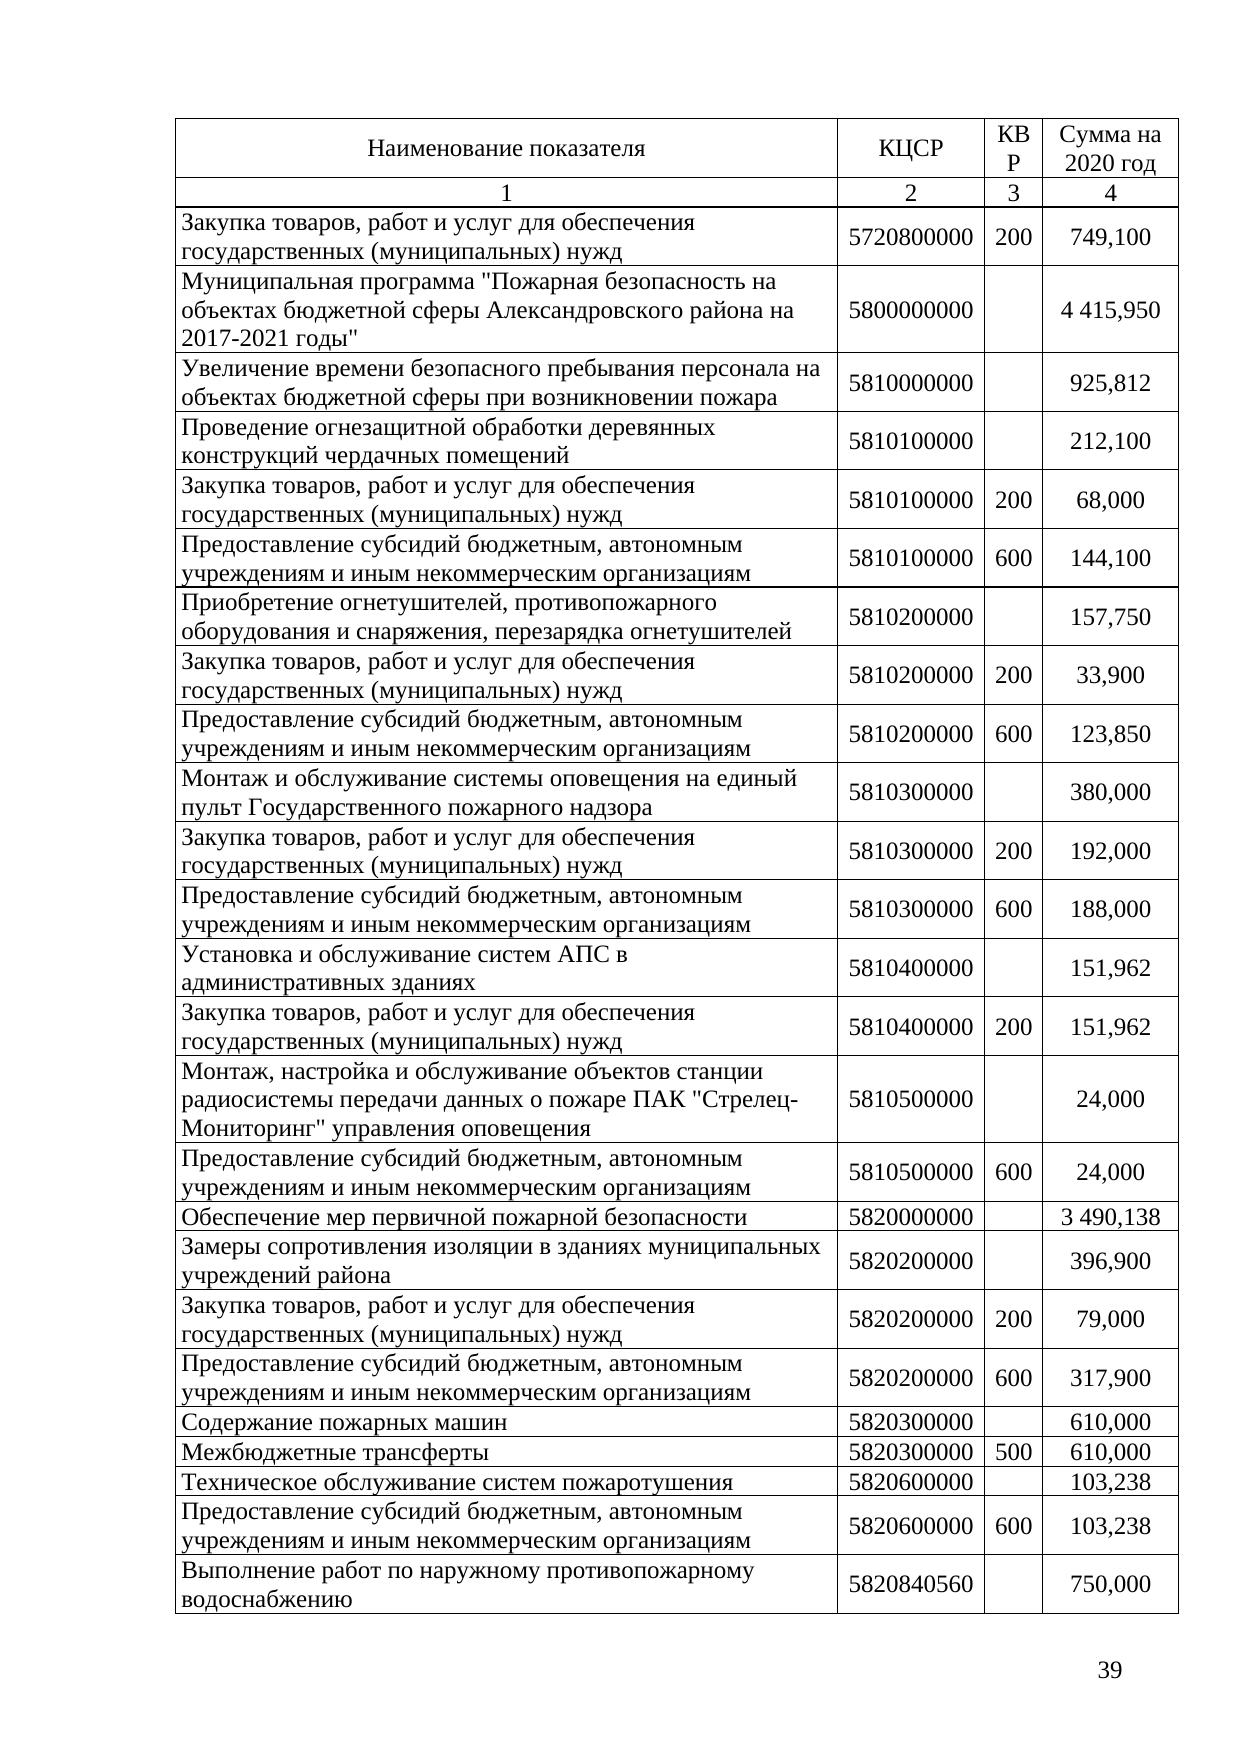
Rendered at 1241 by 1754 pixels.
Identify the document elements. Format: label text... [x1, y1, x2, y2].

table_cell Проведение огнезащитной обработки деревянных конструкций чердачных помещений [176, 412, 837, 469]
table_cell 5720800000 [838, 208, 984, 265]
table_cell [985, 412, 1042, 469]
table_cell 79,000 [1043, 1290, 1178, 1347]
table_cell 5810300000 [838, 822, 984, 879]
table_cell 123,850 [1043, 705, 1178, 762]
table_header Наименование показателя [176, 119, 837, 177]
table_cell Предоставление субсидий бюджетным, автономным учреждениям и иным некоммерческим организациям [176, 529, 837, 586]
table_cell [985, 353, 1042, 411]
table_cell 600 [985, 705, 1042, 762]
table_cell Содержание пожарных машин [176, 1407, 837, 1436]
table_cell 5810400000 [838, 997, 984, 1055]
table_cell [985, 1056, 1042, 1142]
table_cell Монтаж, настройка и обслуживание объектов станции радиосистемы передачи данных о пожаре ПАК "Стрелец-Мониторинг" управления оповещения [176, 1056, 837, 1142]
table_cell Закупка товаров, работ и услуг для обеспечения государственных (муниципальных) нужд [176, 646, 837, 703]
table_cell Закупка товаров, работ и услуг для обеспечения государственных (муниципальных) нужд [176, 997, 837, 1055]
table_cell [985, 1555, 1042, 1612]
table_cell 68,000 [1043, 470, 1178, 528]
table_cell Обеспечение мер первичной пожарной безопасности [176, 1202, 837, 1230]
table_cell 5800000000 [838, 266, 984, 352]
table_cell 5820600000 [838, 1496, 984, 1554]
table_cell 600 [985, 1349, 1042, 1406]
table_cell 925,812 [1043, 353, 1178, 411]
table_cell 200 [985, 208, 1042, 265]
table_cell Монтаж и обслуживание системы оповещения на единый пульт Государственного пожарного надзора [176, 763, 837, 821]
table_cell Техническое обслуживание систем пожаротушения [176, 1467, 837, 1495]
table_cell [985, 939, 1042, 996]
table_cell Закупка товаров, работ и услуг для обеспечения государственных (муниципальных) нужд [176, 470, 837, 528]
table_cell 3 490,138 [1043, 1202, 1178, 1230]
table_cell Предоставление субсидий бюджетным, автономным учреждениям и иным некоммерческим организациям [176, 1349, 837, 1406]
table_cell Муниципальная программа "Пожарная безопасность на объектах бюджетной сферы Александровского района на 2017-2021 годы" [176, 266, 837, 352]
table_cell 5810000000 [838, 353, 984, 411]
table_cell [176, 1496, 837, 1554]
table_cell 212,100 [1043, 412, 1178, 469]
table_cell 5810200000 [838, 588, 984, 645]
table_header КЦСР [838, 119, 984, 177]
table_cell 192,000 [1043, 822, 1178, 879]
table_cell 144,100 [1043, 529, 1178, 586]
table_cell 500 [985, 1437, 1042, 1466]
table_cell 396,900 [1043, 1231, 1178, 1289]
table_cell 5810200000 [838, 705, 984, 762]
table_cell 4 415,950 [1043, 266, 1178, 352]
table_cell 200 [985, 997, 1042, 1055]
table_cell 5810500000 [838, 1143, 984, 1201]
table_cell 33,900 [1043, 646, 1178, 703]
table_cell 600 [985, 880, 1042, 938]
table_cell 750,000 [1043, 1555, 1178, 1612]
table_cell 200 [985, 470, 1042, 528]
table_cell 5810300000 [838, 763, 984, 821]
table_header Сумма на 2020 год [1043, 119, 1178, 177]
table_cell 5820200000 [838, 1349, 984, 1406]
table_cell Межбюджетные трансферты [176, 1437, 837, 1466]
table_cell 3 [985, 178, 1042, 206]
table_cell 380,000 [1043, 763, 1178, 821]
table_cell 103,238 [1043, 1496, 1178, 1554]
table_cell 200 [985, 1290, 1042, 1347]
table_cell Увеличение времени безопасного пребывания персонала на объектах бюджетной сферы при возникновении пожара [176, 353, 837, 411]
table_cell 5810100000 [838, 470, 984, 528]
table_cell [985, 266, 1042, 352]
table_cell 151,962 [1043, 939, 1178, 996]
table_cell 610,000 [1043, 1437, 1178, 1466]
table_cell 600 [985, 1143, 1042, 1201]
table_cell 5820200000 [838, 1231, 984, 1289]
table_cell [985, 1467, 1042, 1495]
table_cell Выполнение работ по наружному противопожарному водоснабжению [176, 1555, 837, 1612]
table_cell 5820300000 [838, 1437, 984, 1466]
table_header КВР [985, 119, 1042, 177]
table_cell Замеры сопротивления изоляции в зданиях муниципальных учреждений района [176, 1231, 837, 1289]
table_cell 1 [176, 178, 837, 206]
table_cell Установка и обслуживание систем АПС в административных зданиях [176, 939, 837, 996]
table_cell 5810100000 [838, 529, 984, 586]
table_cell [985, 763, 1042, 821]
table_cell 610,000 [1043, 1407, 1178, 1436]
table_cell 5810100000 [838, 412, 984, 469]
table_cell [176, 208, 837, 265]
table_cell 5810500000 [838, 1056, 984, 1142]
table_cell 200 [985, 822, 1042, 879]
table_cell 5810200000 [838, 646, 984, 703]
table_cell 5820000000 [838, 1202, 984, 1230]
table_cell 5820840560 [838, 1555, 984, 1612]
table_cell Закупка товаров, работ и услуг для обеспечения государственных (муниципальных) нужд [176, 1290, 837, 1347]
table_cell 24,000 [1043, 1143, 1178, 1201]
table_cell [985, 1407, 1042, 1436]
table_cell Предоставление субсидий бюджетным, автономным учреждениям и иным некоммерческим организациям [176, 880, 837, 938]
table_cell 103,238 [1043, 1467, 1178, 1495]
table_cell 5820200000 [838, 1290, 984, 1347]
table_cell Предоставление субсидий бюджетным, автономным учреждениям и иным некоммерческим организациям [176, 705, 837, 762]
table_cell 317,900 [1043, 1349, 1178, 1406]
table_cell [985, 1202, 1042, 1230]
table_cell [985, 1231, 1042, 1289]
table_cell 5820600000 [838, 1467, 984, 1495]
table_cell 151,962 [1043, 997, 1178, 1055]
table_cell 5810400000 [838, 939, 984, 996]
table_cell Предоставление субсидий бюджетным, автономным учреждениям и иным некоммерческим организациям [176, 1143, 837, 1201]
table_cell 4 [1043, 178, 1178, 206]
table_cell 600 [985, 1496, 1042, 1554]
table_cell Приобретение огнетушителей, противопожарного оборудования и снаряжения, перезарядка огнетушителей [176, 588, 837, 645]
table_cell [985, 588, 1042, 645]
table_cell 5810300000 [838, 880, 984, 938]
table_cell 188,000 [1043, 880, 1178, 938]
table_cell 749,100 [1043, 208, 1178, 265]
table_cell 5820300000 [838, 1407, 984, 1436]
table_cell 200 [985, 646, 1042, 703]
table_cell 24,000 [1043, 1056, 1178, 1142]
table_cell 600 [985, 529, 1042, 586]
table_cell 157,750 [1043, 588, 1178, 645]
table_cell 2 [838, 178, 984, 206]
table_cell Закупка товаров, работ и услуг для обеспечения государственных (муниципальных) нужд [176, 822, 837, 879]
